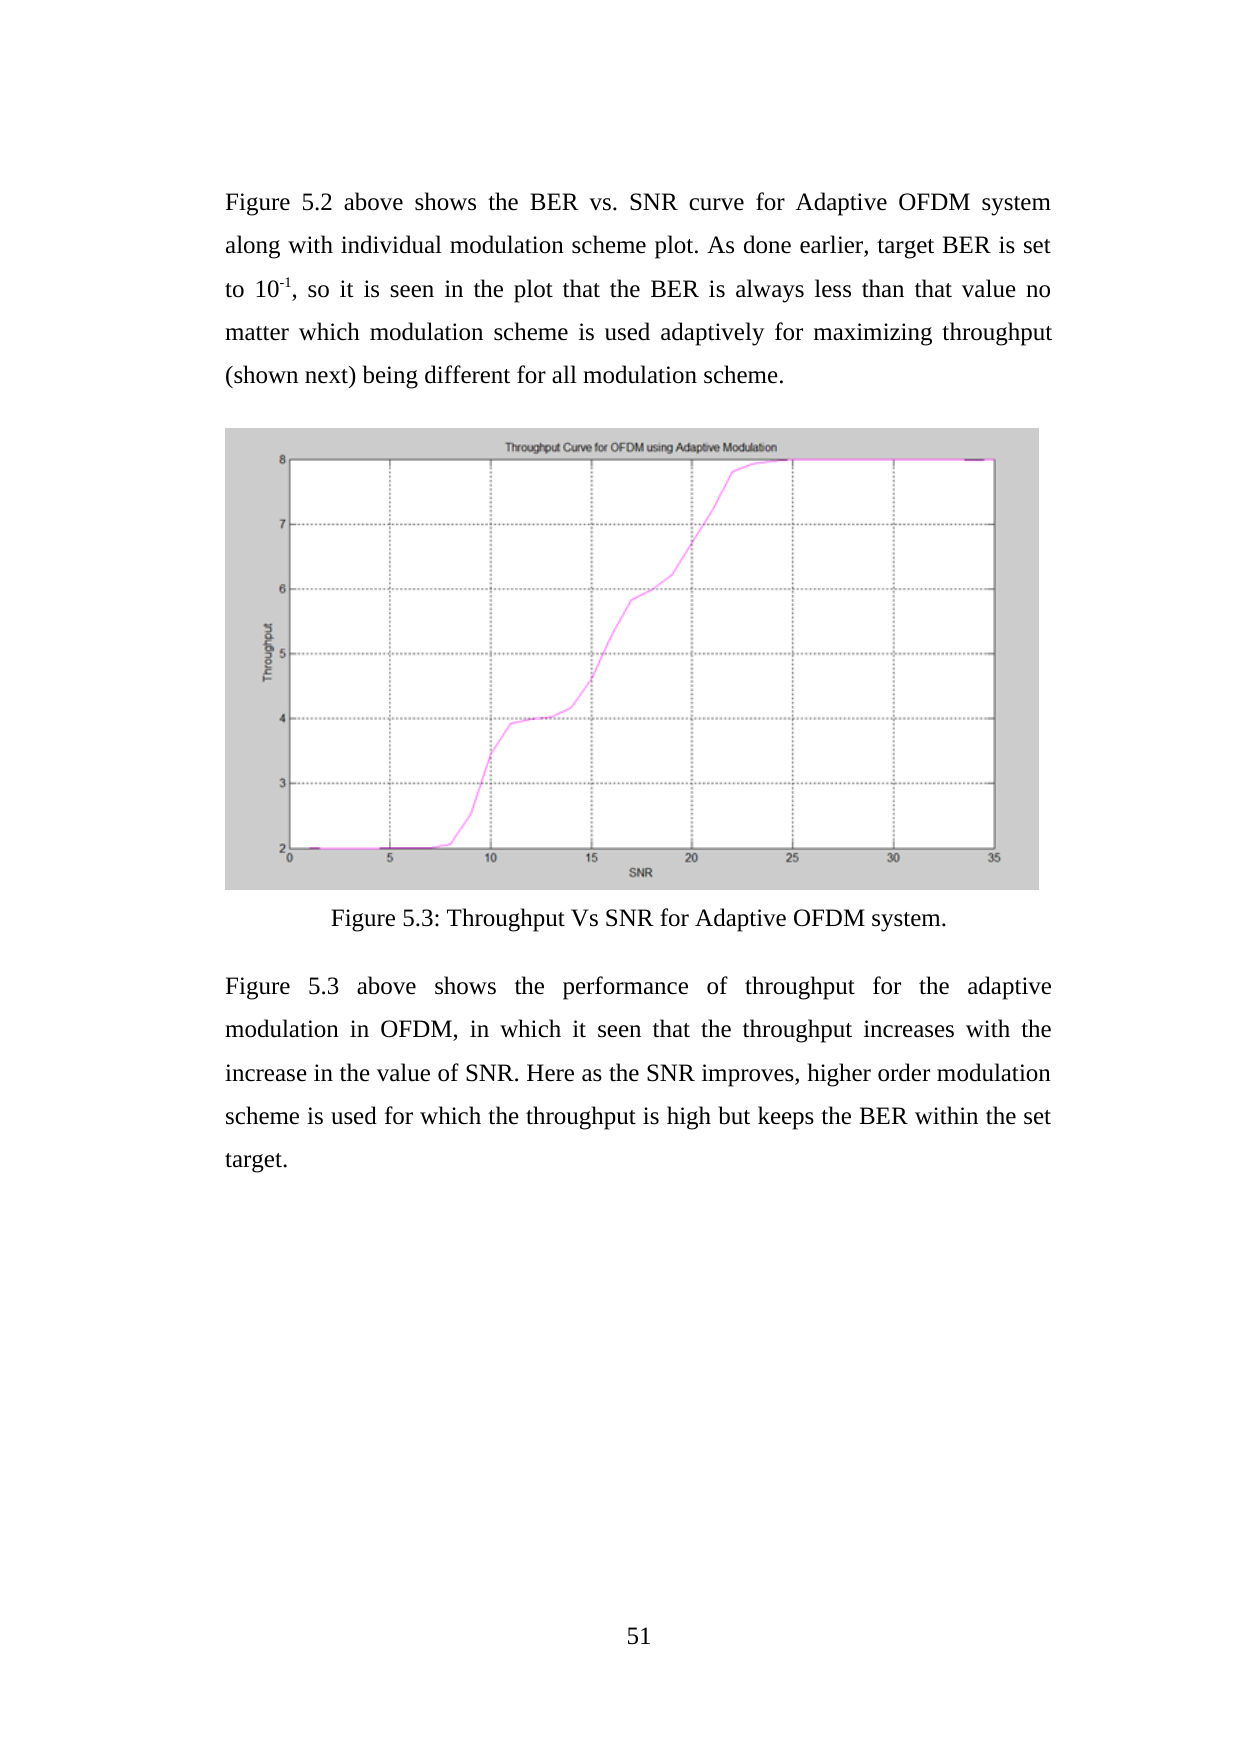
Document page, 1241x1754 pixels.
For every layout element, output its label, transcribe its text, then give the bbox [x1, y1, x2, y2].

text Figure 5.2 above shows the BER vs. SNR curve for Adaptive OFDM system along with individual modulation scheme plot. As done earlier, target BER is set to 10-1, so it is seen in the plot that the BER is always less than that value no matter which modulation scheme is used adaptively for maximizing throughput (shown next) being different for all modulation scheme. [225, 187, 1053, 389]
text Figure 5.3 above shows the performance of throughput for the adaptive modulation in OFDM, in which it seen that the throughput increases with the increase in the value of SNR. Here as the SNR improves, higher order modulation scheme is used for which the throughput is high but keeps the BER within the set target. [225, 971, 1053, 1173]
list Figure 5.3: Throughput Vs SNR for Adaptive OFDM system. [225, 903, 1053, 932]
picture [225, 428, 1039, 890]
